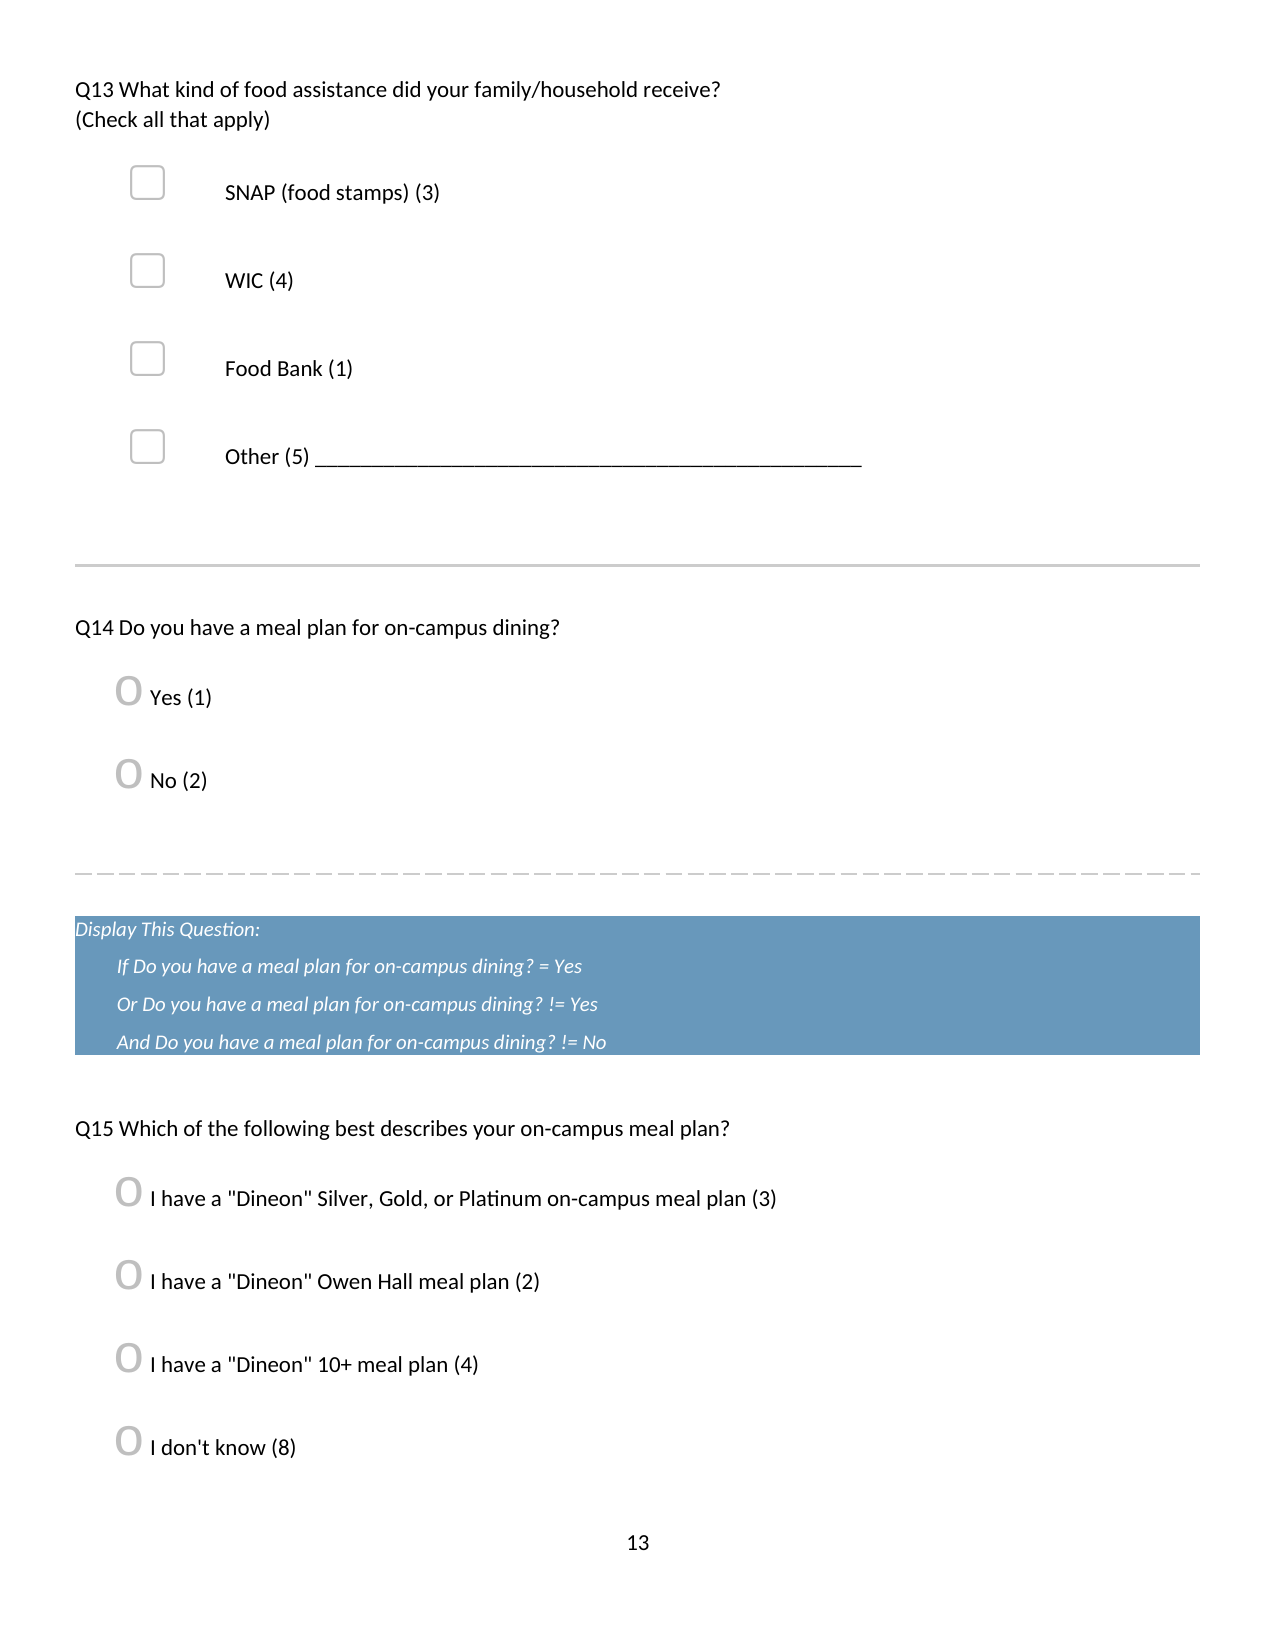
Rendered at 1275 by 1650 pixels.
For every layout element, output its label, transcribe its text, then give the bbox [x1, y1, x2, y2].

list I don't know (8) [112, 1410, 1200, 1471]
list No (2) [112, 743, 1200, 805]
list I have a "Dineon" 10+ meal plan (4) [112, 1327, 1200, 1388]
text And Do you have a meal plan for on-campus dining? != No [75, 1029, 1200, 1055]
text If Do you have a meal plan for on-campus dining? = Yes [75, 954, 1200, 979]
list Food Bank (1) [112, 328, 1200, 394]
list Yes (1) [112, 660, 1200, 722]
text Q15 Which of the following best describes your on-campus meal plan? [75, 1114, 1200, 1142]
text Q14 Do you have a meal plan for on-campus dining? [75, 613, 1200, 642]
text Q13 What kind of food assistance did your family/household receive? (Check all that apply) [75, 75, 1200, 133]
text Display This Question: [75, 916, 1200, 941]
list I have a "Dineon" Silver, Gold, or Platinum on-campus meal plan (3) [112, 1161, 1200, 1222]
list I have a "Dineon" Owen Hall meal plan (2) [112, 1244, 1200, 1305]
text Or Do you have a meal plan for on-campus dining? != Yes [75, 992, 1200, 1017]
list SNAP (food stamps) (3) [112, 152, 1200, 218]
list Other (5) ________________________________________________ [112, 416, 1200, 482]
list WIC (4) [112, 240, 1200, 306]
